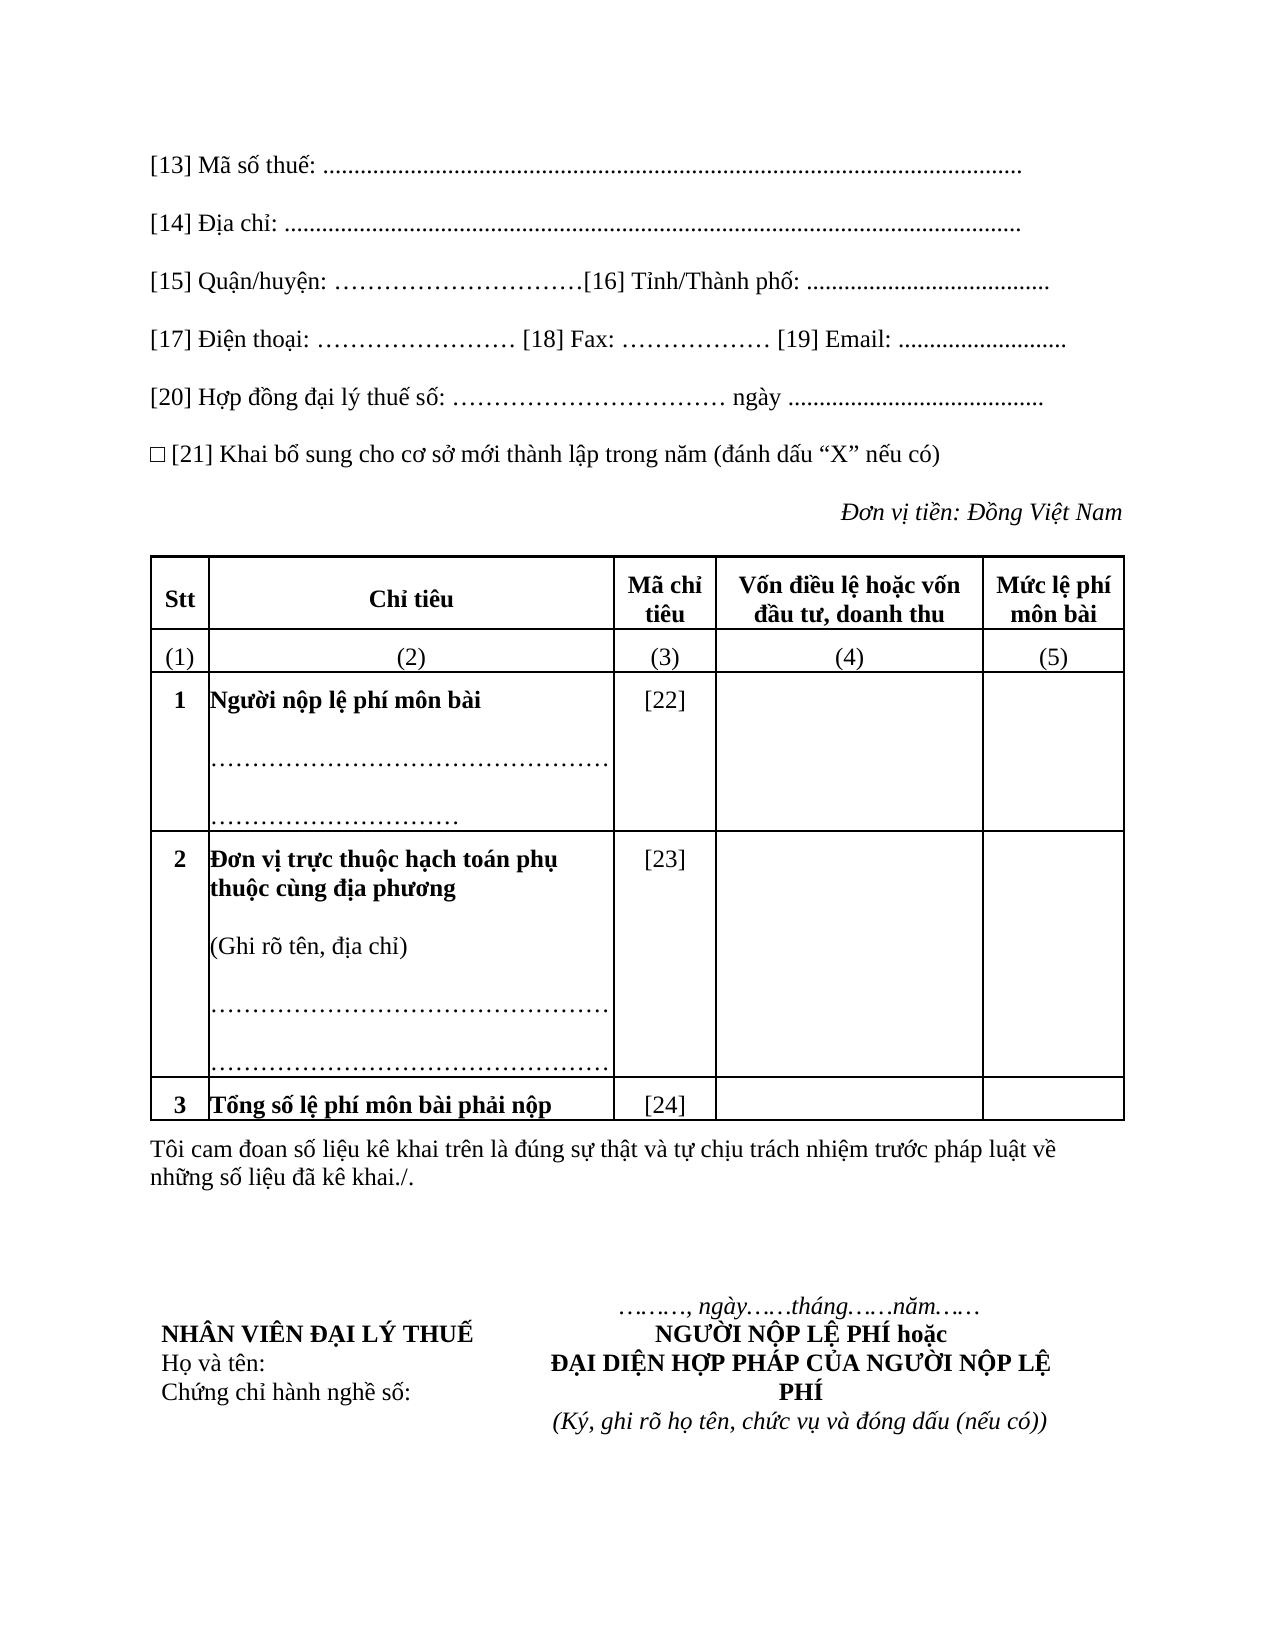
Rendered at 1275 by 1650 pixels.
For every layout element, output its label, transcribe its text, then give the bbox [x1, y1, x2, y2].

table_cell 1 [152, 673, 208, 830]
text [14] Địa chỉ: ...................................................................................................................... [150, 208, 1125, 237]
text □ [21] Khai bổ sung cho cơ sở mới thành lập trong năm (đánh dấu “X” nếu có) [150, 439, 1125, 468]
table_cell [23] [615, 832, 715, 1076]
table_header Mức lệ phí môn bài [984, 558, 1123, 627]
table_header Chỉ tiêu [210, 558, 613, 627]
table_cell [984, 673, 1123, 830]
text [17] Điện thoại: …………………… [18] Fax: ……………… [19] Email: ........................... [150, 324, 1125, 352]
text [13] Mã số thuế: ................................................................................................................ [150, 150, 1125, 179]
text Tôi cam đoan số liệu kê khai trên là đúng sự thật và tự chịu trách nhiệm trước pháp luật về những số liệu đã kê khai./. [150, 1134, 1125, 1191]
table_cell (3) [615, 630, 715, 671]
table_cell 3 [152, 1078, 208, 1119]
text [15] Quận/huyện: …………………………[16] Tỉnh/Thành phố: ....................................... [150, 266, 1125, 294]
table_cell [717, 1078, 982, 1119]
table_header Mã chỉ tiêu [615, 558, 715, 627]
table_cell 2 [152, 832, 208, 1076]
text [20] Hợp đồng đại lý thuế số: …………………………… ngày ......................................... [150, 382, 1125, 410]
table_cell (1) [152, 630, 208, 671]
table_cell [984, 832, 1123, 1076]
table_cell (2) [210, 630, 613, 671]
table_cell [717, 832, 982, 1076]
table_header Stt [152, 558, 208, 627]
table_cell Đơn vị trực thuộc hạch toán phụ thuộc cùng địa phương (Ghi rõ tên, địa chỉ) ………………………………………… ………………………………………… [210, 832, 613, 1076]
table_header Vốn điều lệ hoặc vốn đầu tư, doanh thu [717, 558, 982, 627]
text Đơn vị tiền: Đồng Việt Nam [150, 497, 1125, 526]
table_cell Người nộp lệ phí môn bài ………………………………………… ………………………… [210, 673, 613, 830]
table_cell [984, 1078, 1123, 1119]
table_cell [22] [615, 673, 715, 830]
table_header NHÂN VIÊN ĐẠI LÝ THUẾ Họ và tên: Chứng chỉ hành nghề số: [150, 1278, 529, 1434]
table_cell Tổng số lệ phí môn bài phải nộp [210, 1078, 613, 1119]
table_header ………, ngày……tháng……năm…… NGƯỜI NỘP LỆ PHÍ hoặc ĐẠI DIỆN HỢP PHÁP CỦA NGƯỜI NỘP LỆ PHÍ (Ký, ghi rõ họ tên, chức vụ và đóng dấu (nếu có)) [529, 1278, 1072, 1434]
table_cell [24] [615, 1078, 715, 1119]
table_cell (5) [984, 630, 1123, 671]
table_cell [717, 673, 982, 830]
table_cell (4) [717, 630, 982, 671]
